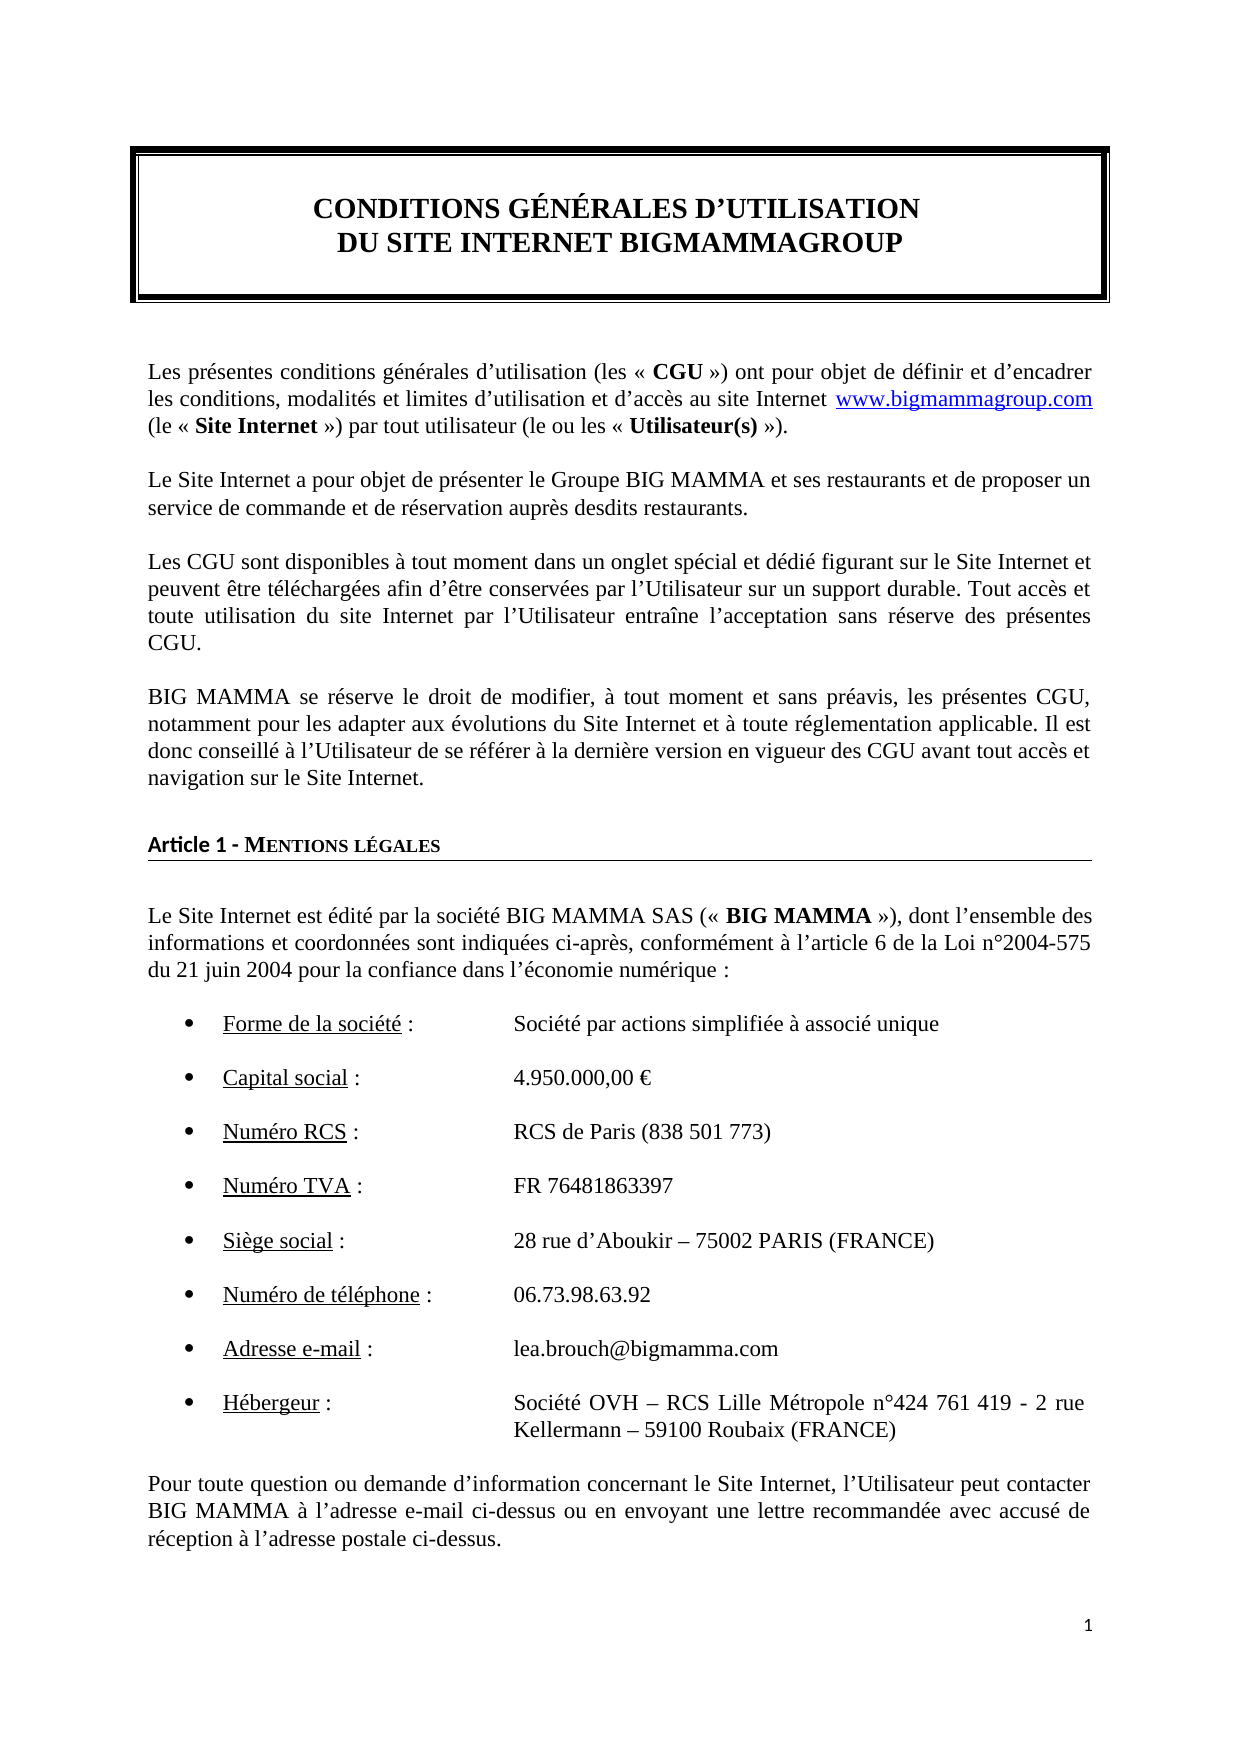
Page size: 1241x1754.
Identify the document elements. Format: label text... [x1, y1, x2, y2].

table_cell FR 76481863397 [502, 1172, 1096, 1226]
table_cell Capital social : [136, 1064, 502, 1118]
text BIG MAMMA se réserve le droit de modifier, à tout moment et sans préavis, les présentes CGU, notamment pour les adapter aux évolutions du Site Internet et à toute réglementation applicable. Il est donc conseillé à l’Utilisateur de se référer à la dernière version en vigueur des CGU avant tout accès et navigation sur le Site Internet. [148, 682, 1092, 791]
table_cell Numéro RCS : [136, 1118, 502, 1172]
table_cell Numéro TVA : [136, 1172, 502, 1226]
text Les CGU sont disponibles à tout moment dans un onglet spécial et dédié figurant sur le Site Internet et peuvent être téléchargées afin d’être conservées par l’Utilisateur sur un support durable. Tout accès et toute utilisation du site Internet par l’Utilisateur entraîne l’acceptation sans réserve des présentes CGU. [148, 547, 1092, 655]
table_cell Numéro de téléphone : [136, 1280, 502, 1334]
table_cell 4.950.000,00 € [502, 1064, 1096, 1118]
text Pour toute question ou demande d’information concernant le Site Internet, l’Utilisateur peut contacter BIG MAMMA à l’adresse e-mail ci-dessus ou en envoyant une lettre recommandée avec accusé de réception à l’adresse postale ci-dessus. [148, 1470, 1092, 1551]
table_cell Siège social : [136, 1226, 502, 1280]
list Mentions légales [148, 830, 1092, 860]
table_cell 06.73.98.63.92 [502, 1280, 1096, 1334]
table_header Forme de la société : [136, 1009, 502, 1063]
table_cell Hébergeur : [136, 1389, 502, 1470]
text Le Site Internet est édité par la société BIG MAMMA SAS (« BIG MAMMA »), dont l’ensemble des informations et coordonnées sont indiquées ci-après, conformément à l’article 6 de la Loi n°2004-575 du 21 juin 2004 pour la confiance dans l’économie numérique : [148, 901, 1092, 982]
text Le Site Internet a pour objet de présenter le Groupe BIG MAMMA et ses restaurants et de proposer un service de commande et de réservation auprès desdits restaurants. [148, 466, 1092, 520]
text Les présentes conditions générales d’utilisation (les « CGU ») ont pour objet de définir et d’encadrer les conditions, modalités et limites d’utilisation et d’accès au site Internet www.bigmammagroup.com (le « Site Internet ») par tout utilisateur (le ou les « Utilisateur(s) »). [148, 357, 1092, 439]
table_cell 28 rue d’Aboukir – 75002 PARIS (FRANCE) [502, 1226, 1096, 1280]
table_header Société par actions simplifiée à associé unique [502, 1009, 1096, 1063]
table_cell RCS de Paris (838 501 773) [502, 1118, 1096, 1172]
table_cell lea.brouch@bigmamma.com [502, 1334, 1096, 1388]
subtitle conditions générales d’utilisation du site internet BIGMAMMAGROUP [148, 191, 1092, 258]
table_cell Société OVH – RCS Lille Métropole n°424 761 419 - 2 rue Kellermann – 59100 Roubaix (FRANCE) [502, 1389, 1096, 1470]
table_cell Adresse e-mail : [136, 1334, 502, 1388]
